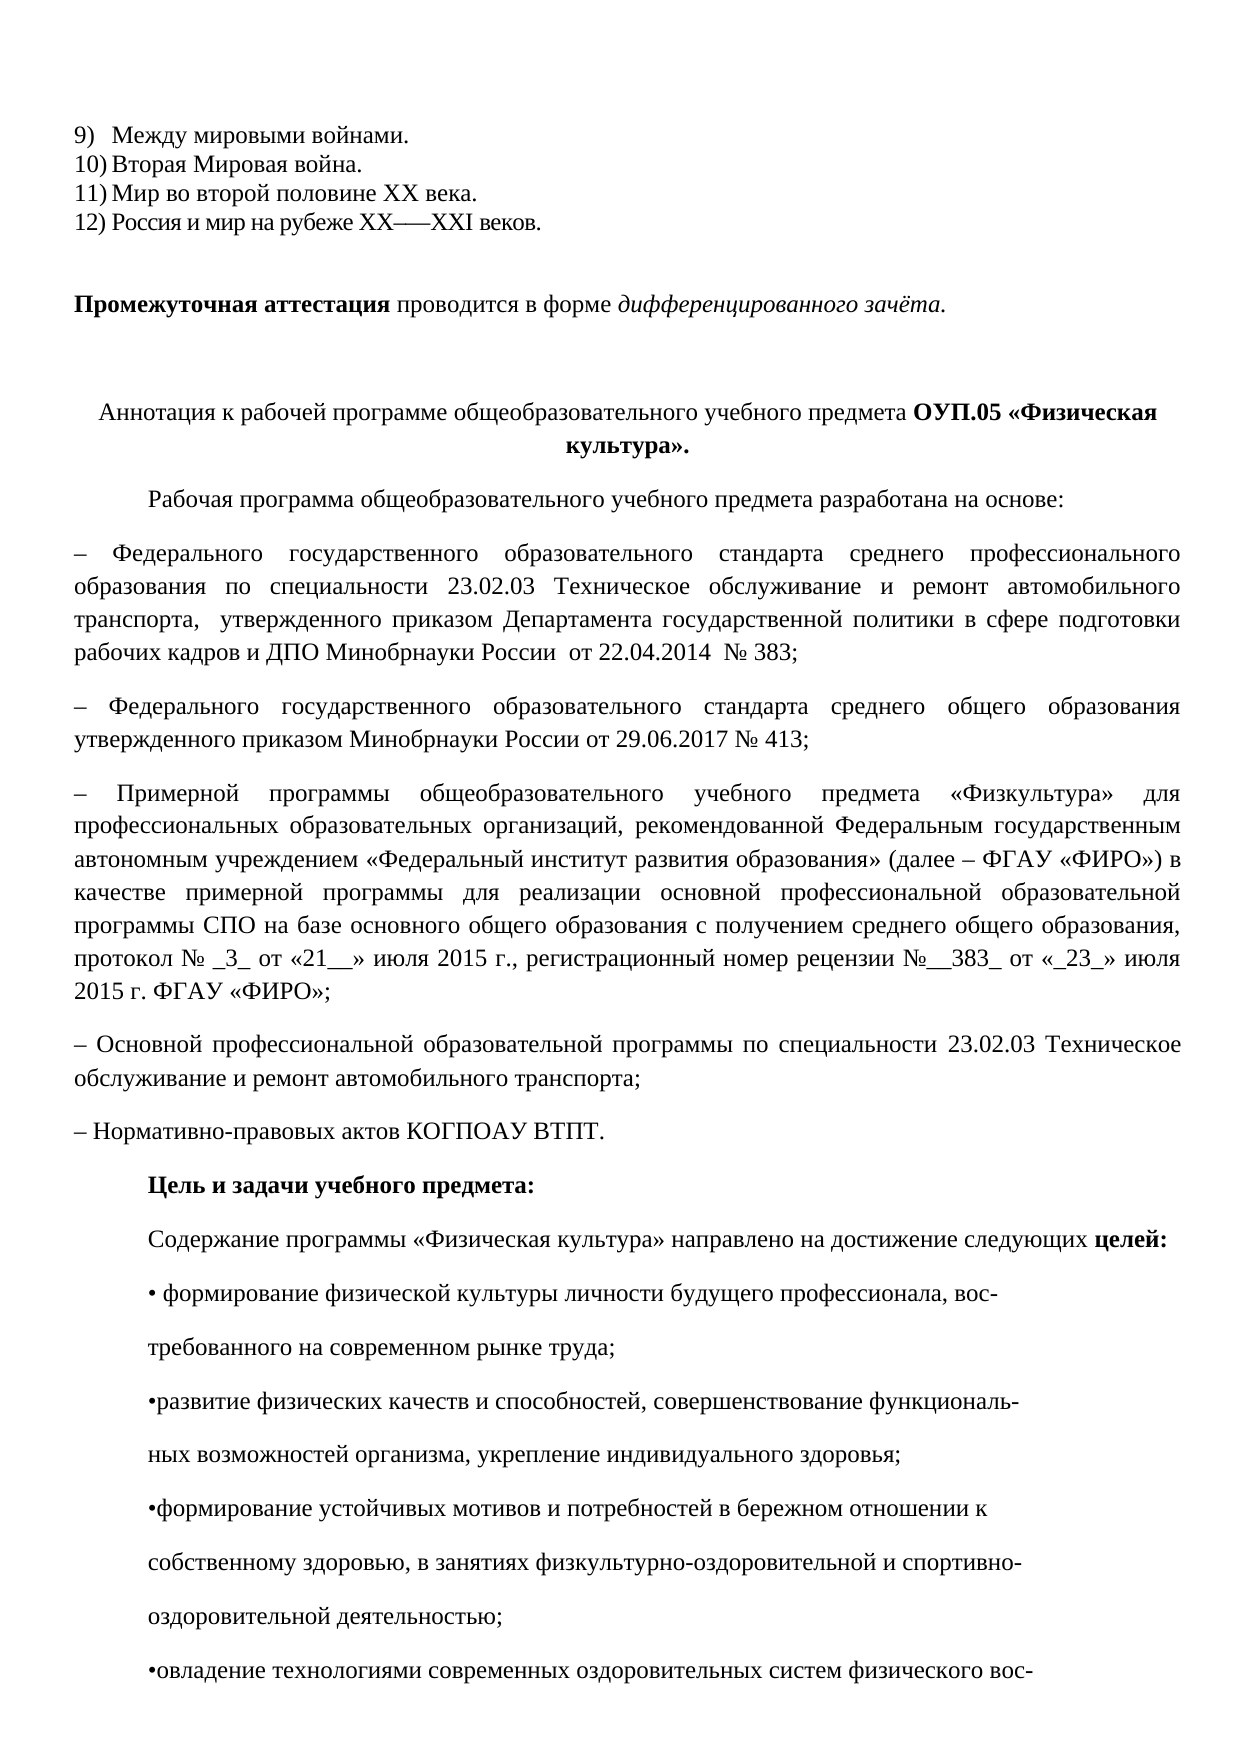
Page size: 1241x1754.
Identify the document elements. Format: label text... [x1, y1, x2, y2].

text Промежуточная аттестация проводится в форме дифференцированного зачёта. [74, 289, 1181, 318]
text – Федерального государственного образовательного стандарта среднего общего образования утвержденного приказом Минобрнауки России от 29.06.2017 № 413; [74, 691, 1181, 752]
text Рабочая программа общеобразовательного учебного предмета разработана на основе: [74, 484, 1181, 513]
list Между мировыми войнами. [74, 121, 1181, 149]
text •развитие физических качеств и способностей, совершенствование функциональ- [74, 1386, 1181, 1414]
text •овладение технологиями современных оздоровительных систем физического вос- [74, 1655, 1181, 1684]
text оздоровительной деятельностью; [74, 1601, 1181, 1630]
text •формирование устойчивых мотивов и потребностей в бережном отношении к [74, 1493, 1181, 1522]
text – Основной профессиональной образовательной программы по специальности 23.02.03 Техническое обслуживание и ремонт автомобильного транспорта; [74, 1029, 1181, 1091]
text Цель и задачи учебного предмета: [74, 1170, 1181, 1199]
text требованного на современном рынке труда; [74, 1332, 1181, 1361]
text – Федерального государственного образовательного стандарта среднего профессионального образования по специальности 23.02.03 Техническое обслуживание и ремонт автомобильного транспорта, утвержденного приказом Департамента государственной политики в сфере подготовки рабочих кадров и ДПО Минобрнауки России от 22.04.2014 № 383; [74, 538, 1181, 666]
text Содержание программы «Физическая культура» направлено на достижение следующих целей: [74, 1224, 1181, 1253]
text – Примерной программы общеобразовательного учебного предмета «Физкультура» для профессиональных образовательных организаций, рекомендованной Федеральным государственным автономным учреждением «Федеральный институт развития образования» (далее – ФГАУ «ФИРО») в качестве примерной программы для реализации основной профессиональной образовательной программы СПО на базе основного общего образования с получением среднего общего образования, протокол № _3_ от «21__» июля 2015 г., регистрационный номер рецензии №__383_ от «_23_» июля 2015 г. ФГАУ «ФИРО»; [74, 778, 1181, 1004]
list Россия и мир на рубеже ХХ–—XXI веков. [74, 207, 1181, 236]
list Мир во второй половине ХХ века. [74, 178, 1181, 207]
text • формирование физической культуры личности будущего профессионала, вос- [74, 1278, 1181, 1307]
text Аннотация к рабочей программе общеобразовательного учебного предмета ОУП.05 «Физическая культура». [74, 397, 1181, 459]
text ных возможностей организма, укрепление индивидуального здоровья; [74, 1439, 1181, 1468]
list Вторая Мировая война. [74, 149, 1181, 178]
text собственному здоровью, в занятиях физкультурно-оздоровительной и спортивно- [74, 1547, 1181, 1576]
text – Нормативно-правовых актов КОГПОАУ ВТПТ. [74, 1116, 1181, 1145]
